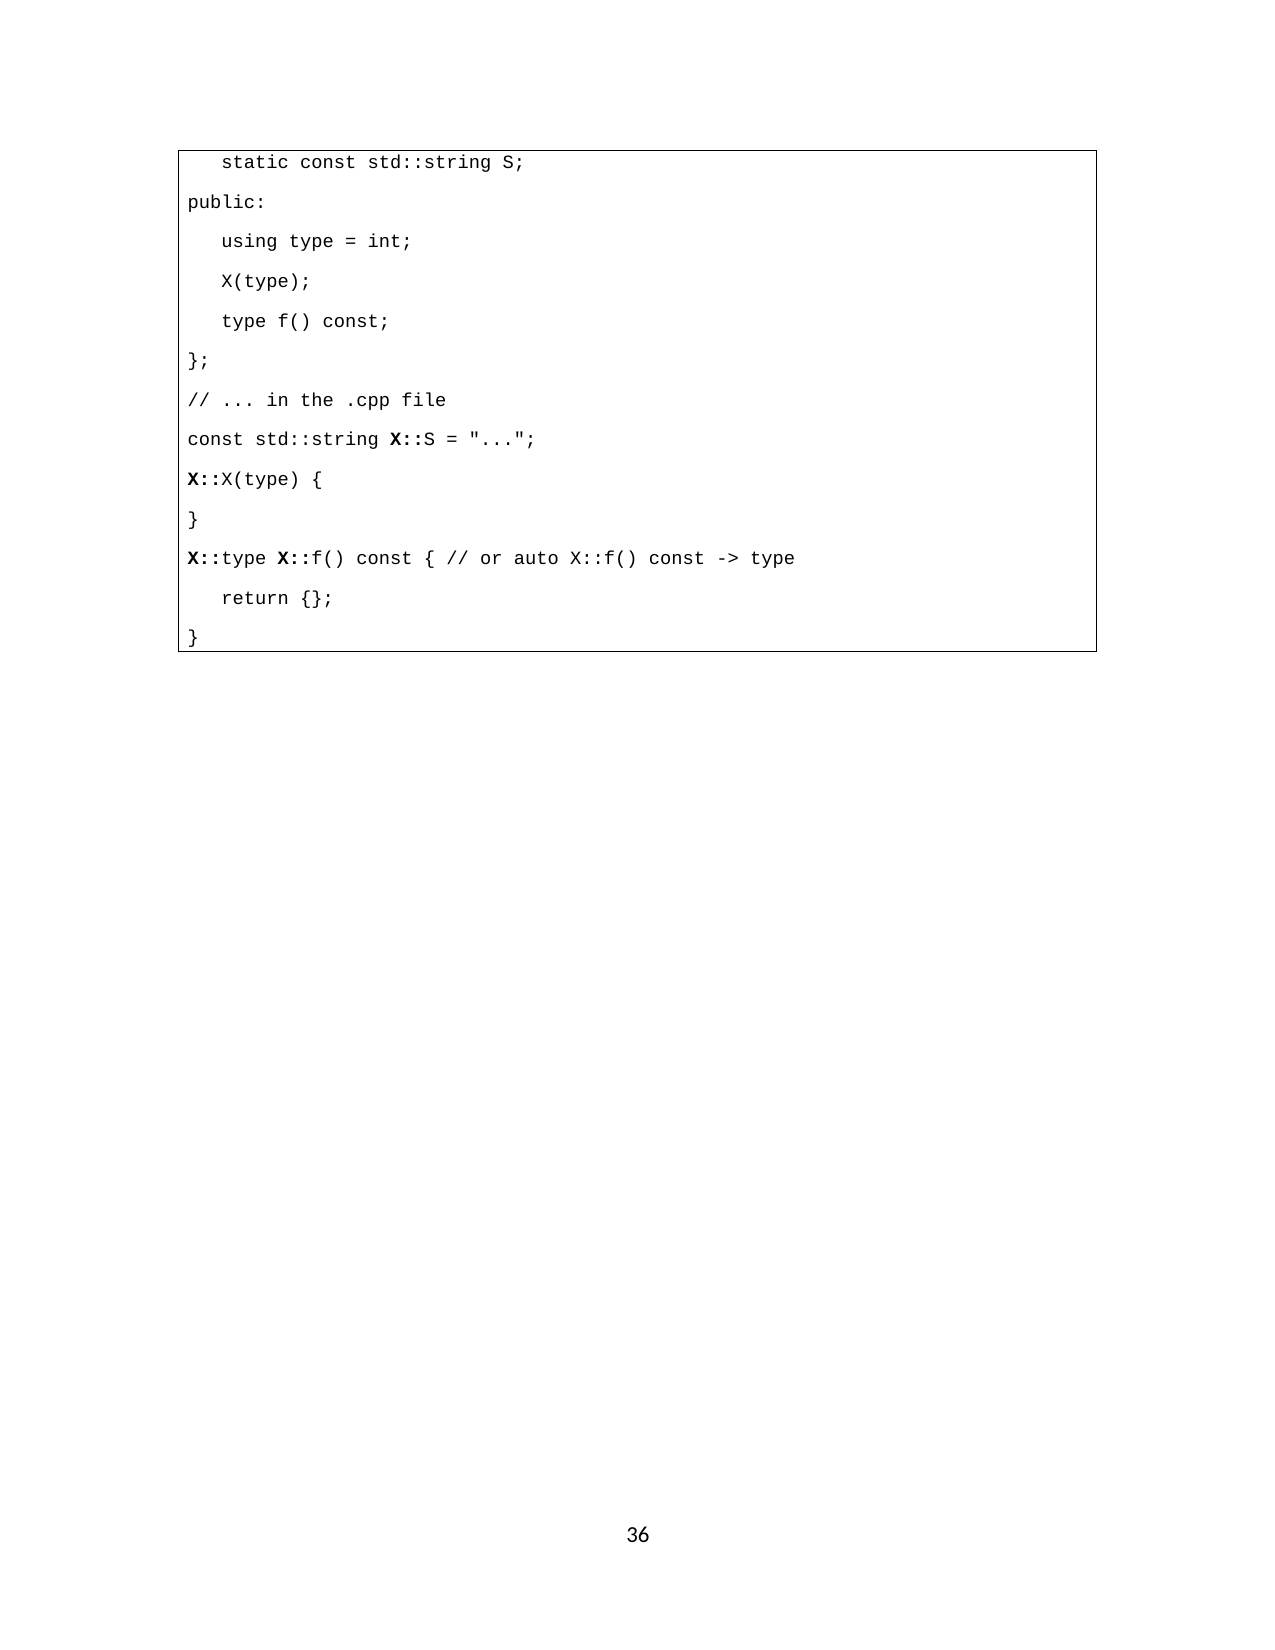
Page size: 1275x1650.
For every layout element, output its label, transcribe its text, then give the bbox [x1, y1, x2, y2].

text return {}; [179, 585, 1096, 610]
text const std::string X::S = "..."; [179, 427, 1096, 451]
text } [179, 506, 1096, 531]
text } [179, 625, 1096, 651]
text X::type X::f() const { // or auto X::f() const -> type [179, 546, 1096, 570]
text type f() const; [179, 308, 1096, 333]
text X(type); [179, 269, 1096, 293]
text // ... in the .cpp file [179, 387, 1096, 412]
text using type = int; [179, 229, 1096, 253]
text public: [179, 189, 1096, 214]
text X::X(type) { [179, 467, 1096, 491]
text static const std::string S; [179, 151, 1096, 174]
text }; [179, 348, 1096, 372]
